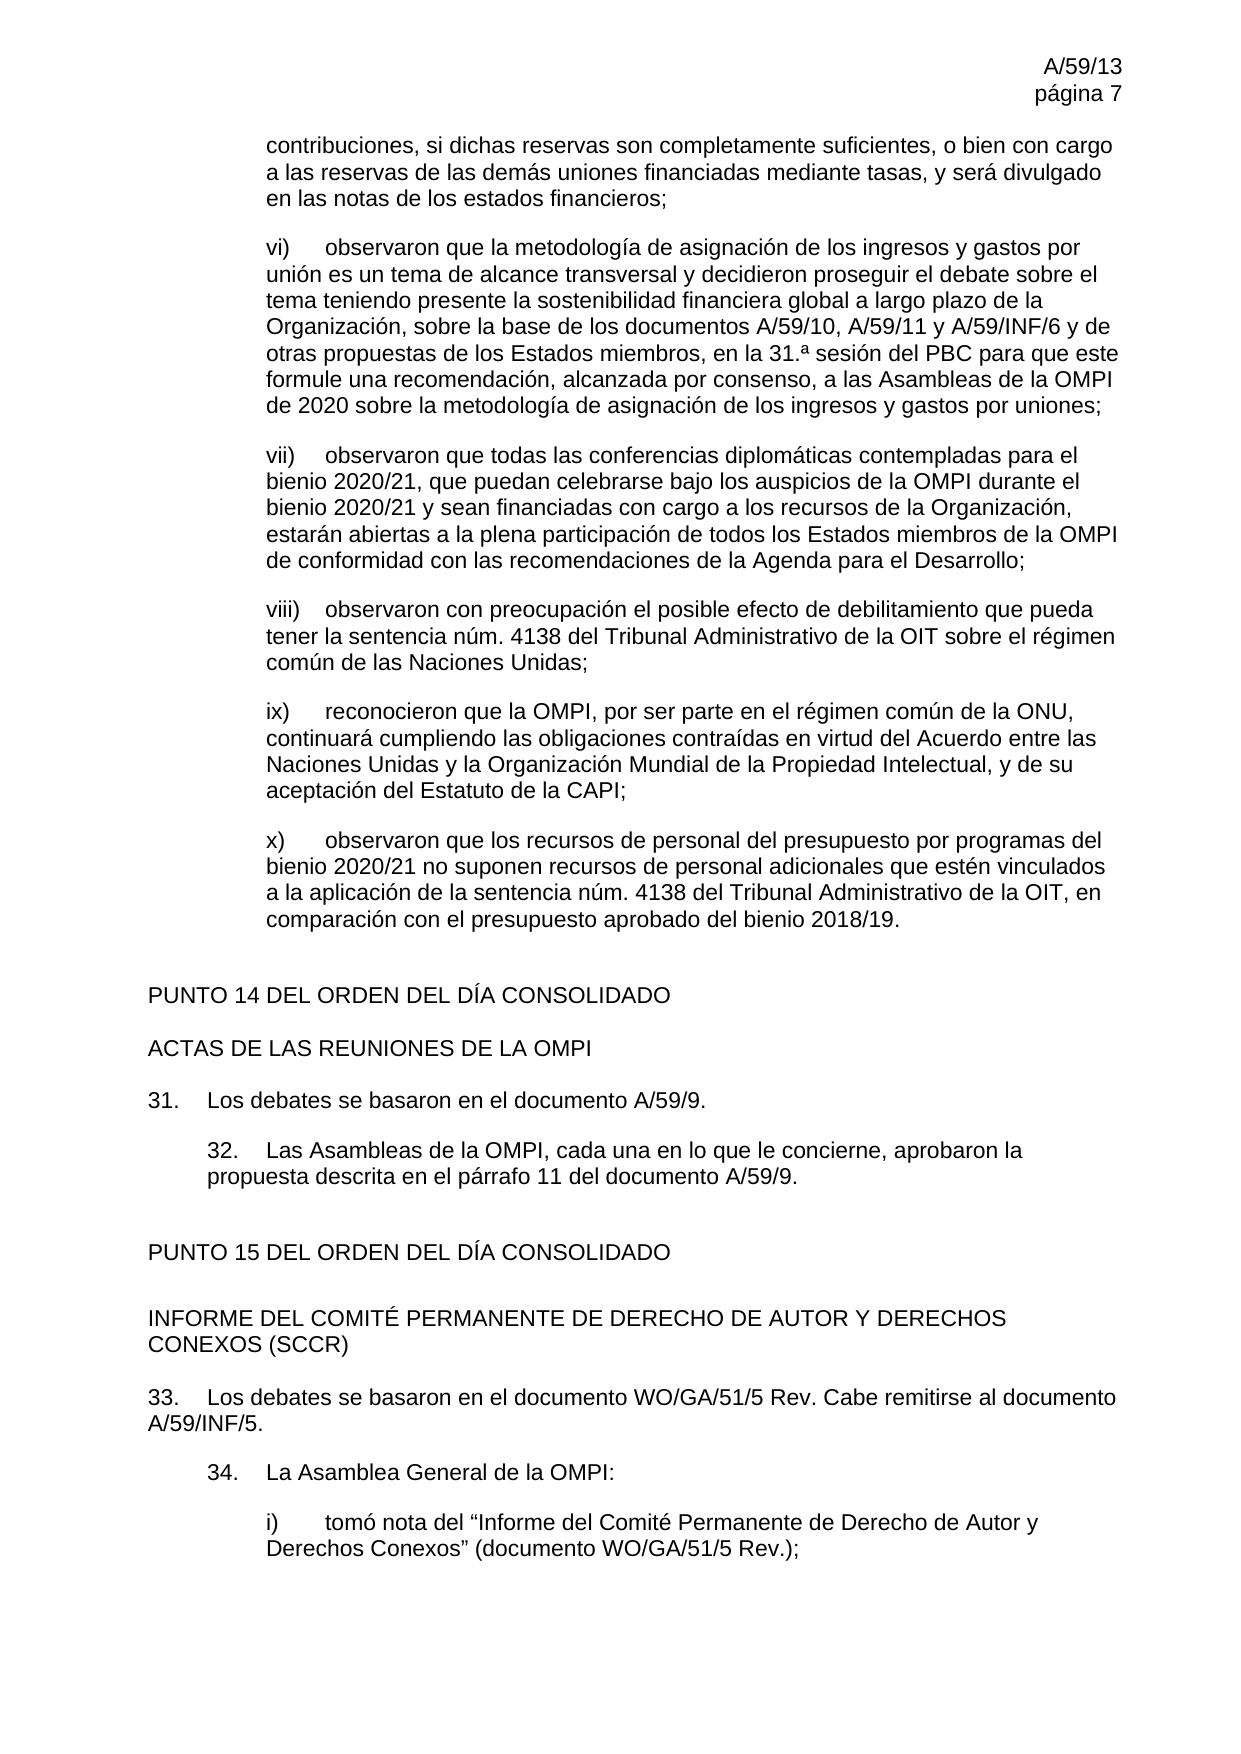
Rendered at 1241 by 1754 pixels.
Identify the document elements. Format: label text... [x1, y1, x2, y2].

list tomó nota del “Informe del Comité Permanente de Derecho de Autor y Derechos Conexos” (documento WO/GA/51/5 Rev.); [266, 1508, 1122, 1561]
text INFORME DEL COMITÉ PERMANENTE DE DERECHO DE AUTOR Y DERECHOS CONEXOS (SCCR) [148, 1304, 1122, 1357]
list observaron que la metodología de asignación de los ingresos y gastos por unión es un tema de alcance transversal y decidieron proseguir el debate sobre el tema teniendo presente la sostenibilidad financiera global a largo plazo de la Organización, sobre la base de los documentos A/59/10, A/59/11 y A/59/INF/6 y de otras propuestas de los Estados miembros, en la 31.ª sesión del PBC para que este formule una recomendación, alcanzada por consenso, a las Asambleas de la OMPI de 2020 sobre la metodología de asignación de los ingresos y gastos por uniones; [266, 234, 1122, 419]
list observaron con preocupación el posible efecto de debilitamiento que pueda tener la sentencia núm. 4138 del Tribunal Administrativo de la OIT sobre el régimen común de las Naciones Unidas; [266, 596, 1122, 675]
list observaron que los recursos de personal del presupuesto por programas del bienio 2020/21 no suponen recursos de personal adicionales que estén vinculados a la aplicación de la sentencia núm. 4138 del Tribunal Administrativo de la OIT, en comparación con el presupuesto aprobado del bienio 2018/19. [266, 827, 1122, 932]
text Las Asambleas de la OMPI, cada una en lo que le concierne, aprobaron la propuesta descrita en el párrafo 11 del documento A/59/9. [207, 1137, 1122, 1189]
subtitle PUNTO 15 DEL ORDEN DEL DÍA CONSOLIDADO [148, 1239, 1122, 1266]
list observaron que todas las conferencias diplomáticas contempladas para el bienio 2020/21, que puedan celebrarse bajo los auspicios de la OMPI durante el bienio 2020/21 y sean financiadas con cargo a los recursos de la Organización, estarán abiertas a la plena participación de todos los Estados miembros de la OMPI de conformidad con las recomendaciones de la Agenda para el Desarrollo; [266, 442, 1122, 573]
text La Asamblea General de la OMPI: [207, 1459, 1122, 1486]
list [266, 132, 1122, 211]
subtitle PUNTO 14 DEL ORDEN DEL DÍA CONSOLIDADO ACTAS DE LAS REUNIONES DE LA OMPI [148, 982, 1122, 1061]
text Los debates se basaron en el documento A/59/9. [148, 1087, 1122, 1114]
text Los debates se basaron en el documento WO/GA/51/5 Rev. Cabe remitirse al documento A/59/INF/5. [148, 1384, 1122, 1436]
list reconocieron que la OMPI, por ser parte en el régimen común de la ONU, continuará cumpliendo las obligaciones contraídas en virtud del Acuerdo entre las Naciones Unidas y la Organización Mundial de la Propiedad Intelectual, y de su aceptación del Estatuto de la CAPI; [266, 698, 1122, 804]
